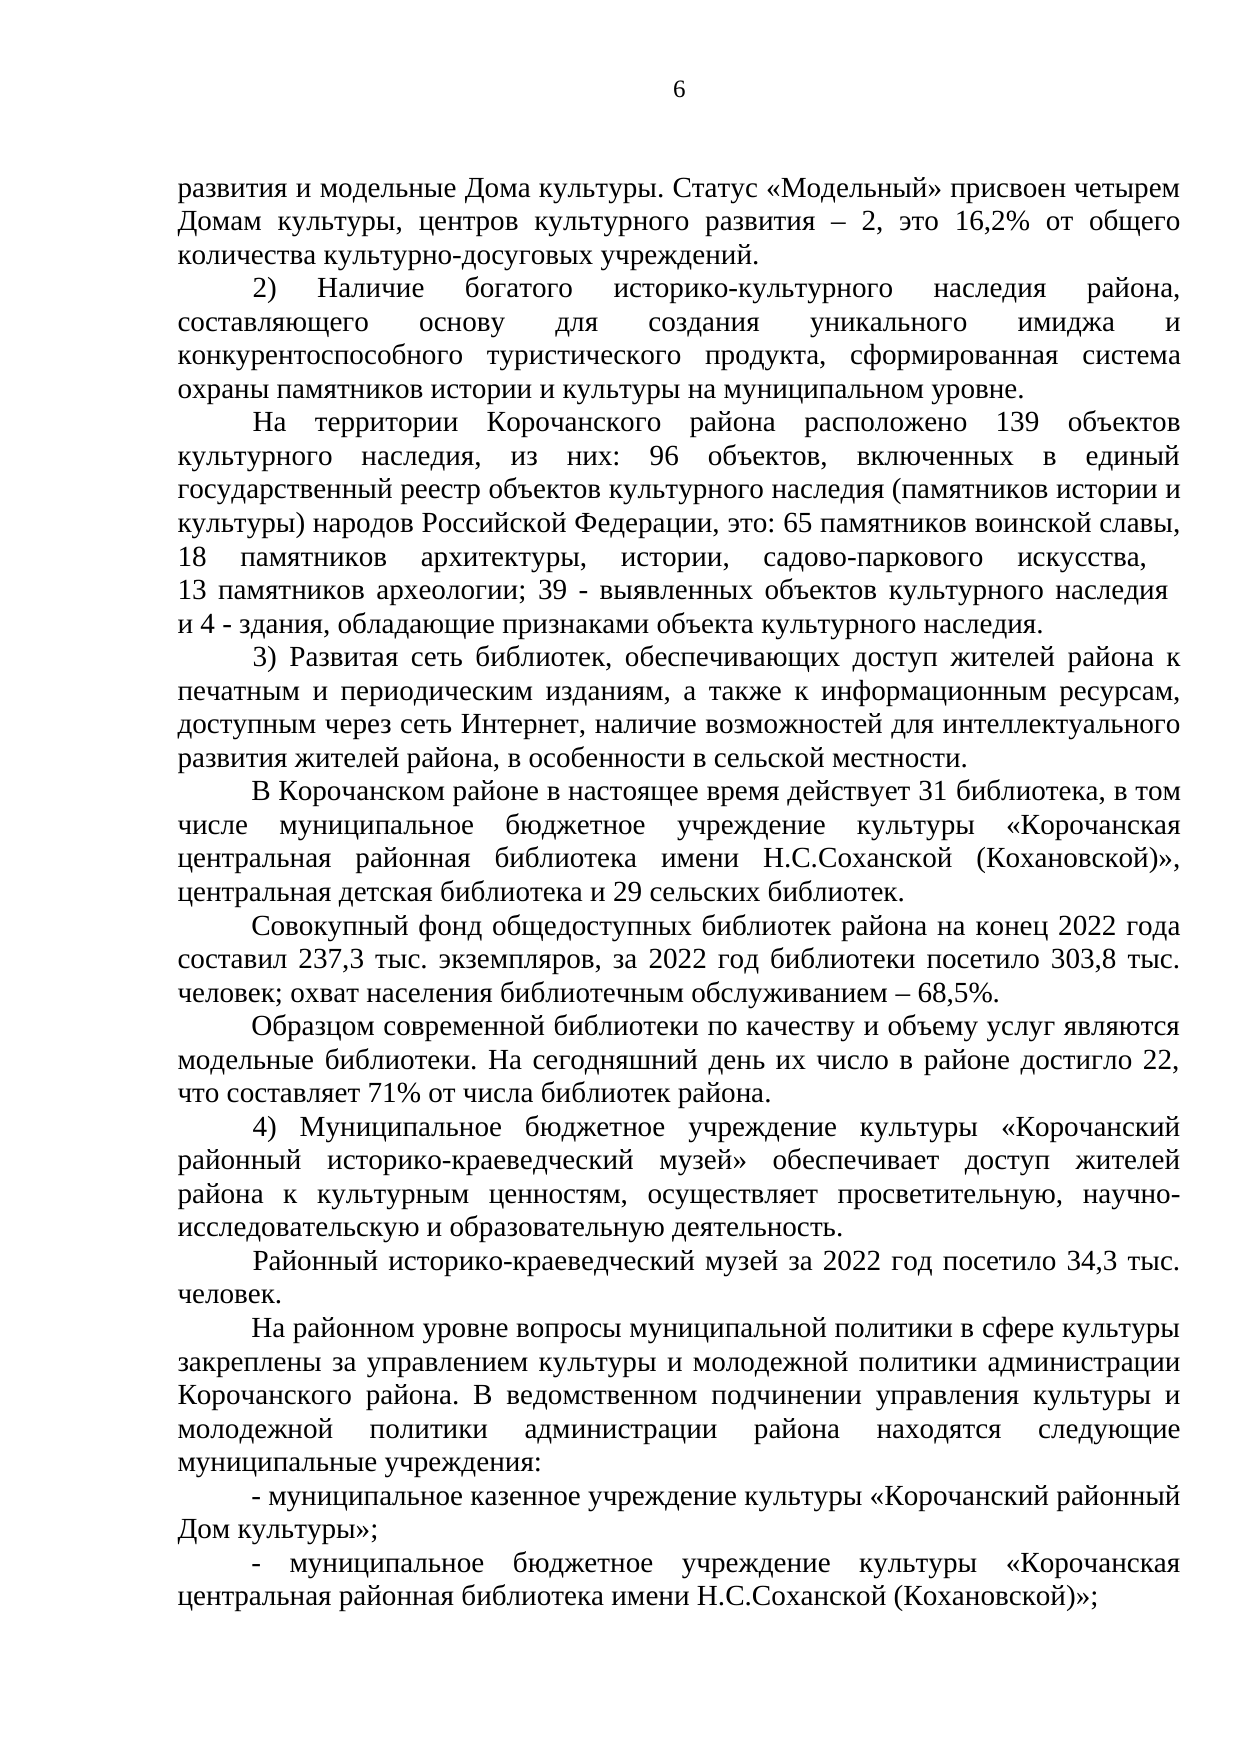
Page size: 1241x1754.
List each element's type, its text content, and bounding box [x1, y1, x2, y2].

text - муниципальное казенное учреждение культуры «Корочанский районный Дом культуры»; [177, 1478, 1181, 1545]
text - муниципальное бюджетное учреждение культуры «Корочанская центральная районная библиотека имени Н.С.Соханской (Кохановской)»; [177, 1545, 1181, 1612]
text 2) Наличие богатого историко-культурного наследия района, составляющего основу для создания уникального имиджа и конкурентоспособного туристического продукта, сформированная система охраны памятников истории и культуры на муниципальном уровне. [177, 270, 1181, 404]
text На районном уровне вопросы муниципальной политики в сфере культуры закреплены за управлением культуры и молодежной политики администрации Корочанского района. В ведомственном подчинении управления культуры и молодежной политики администрации района находятся следующие муниципальные учреждения: [177, 1310, 1181, 1478]
list Совокупный фонд общедоступных библиотек района на конец 2022 года составил 237,3 тыс. экземпляров, за 2022 год библиотеки посетило 303,8 тыс. человек; охват населения библиотечным обслуживанием – 68,5%. [177, 908, 1181, 1008]
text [177, 103, 1181, 270]
text В Корочанском районе в настоящее время действует 31 библиотека, в том числе муниципальное бюджетное учреждение культуры «Корочанская центральная районная библиотека имени Н.С.Соханской (Кохановской)», центральная детская библиотека и 29 сельских библиотек. [177, 773, 1181, 908]
text Образцом современной библиотеки по качеству и объему услуг являются модельные библиотеки. На сегодняшний день их число в районе достигло 22, что составляет 71% от числа библиотек района. [177, 1008, 1181, 1109]
text 4) Муниципальное бюджетное учреждение культуры «Корочанский районный историко-краеведческий музей» обеспечивает доступ жителей района к культурным ценностям, осуществляет просветительную, научно-исследовательскую и образовательную деятельность. [177, 1109, 1181, 1243]
text На территории Корочанского района расположено 139 объектов культурного наследия, из них: 96 объектов, включенных в единый государственный реестр объектов культурного наследия (памятников истории и культуры) народов Российской Федерации, это: 65 памятников воинской славы, 18 памятников архитектуры, истории, садово-паркового искусства, 13 памятников археологии; 39 - выявленных объектов культурного наследия и 4 - здания, обладающие признаками объекта культурного наследия. [177, 404, 1181, 639]
list Районный историко-краеведческий музей за 2022 год посетило 34,3 тыс. человек. [177, 1243, 1181, 1310]
text 3) Развитая сеть библиотек, обеспечивающих доступ жителей района к печатным и периодическим изданиям, а также к информационным ресурсам, доступным через сеть Интернет, наличие возможностей для интеллектуального развития жителей района, в особенности в сельской местности. [177, 639, 1181, 773]
